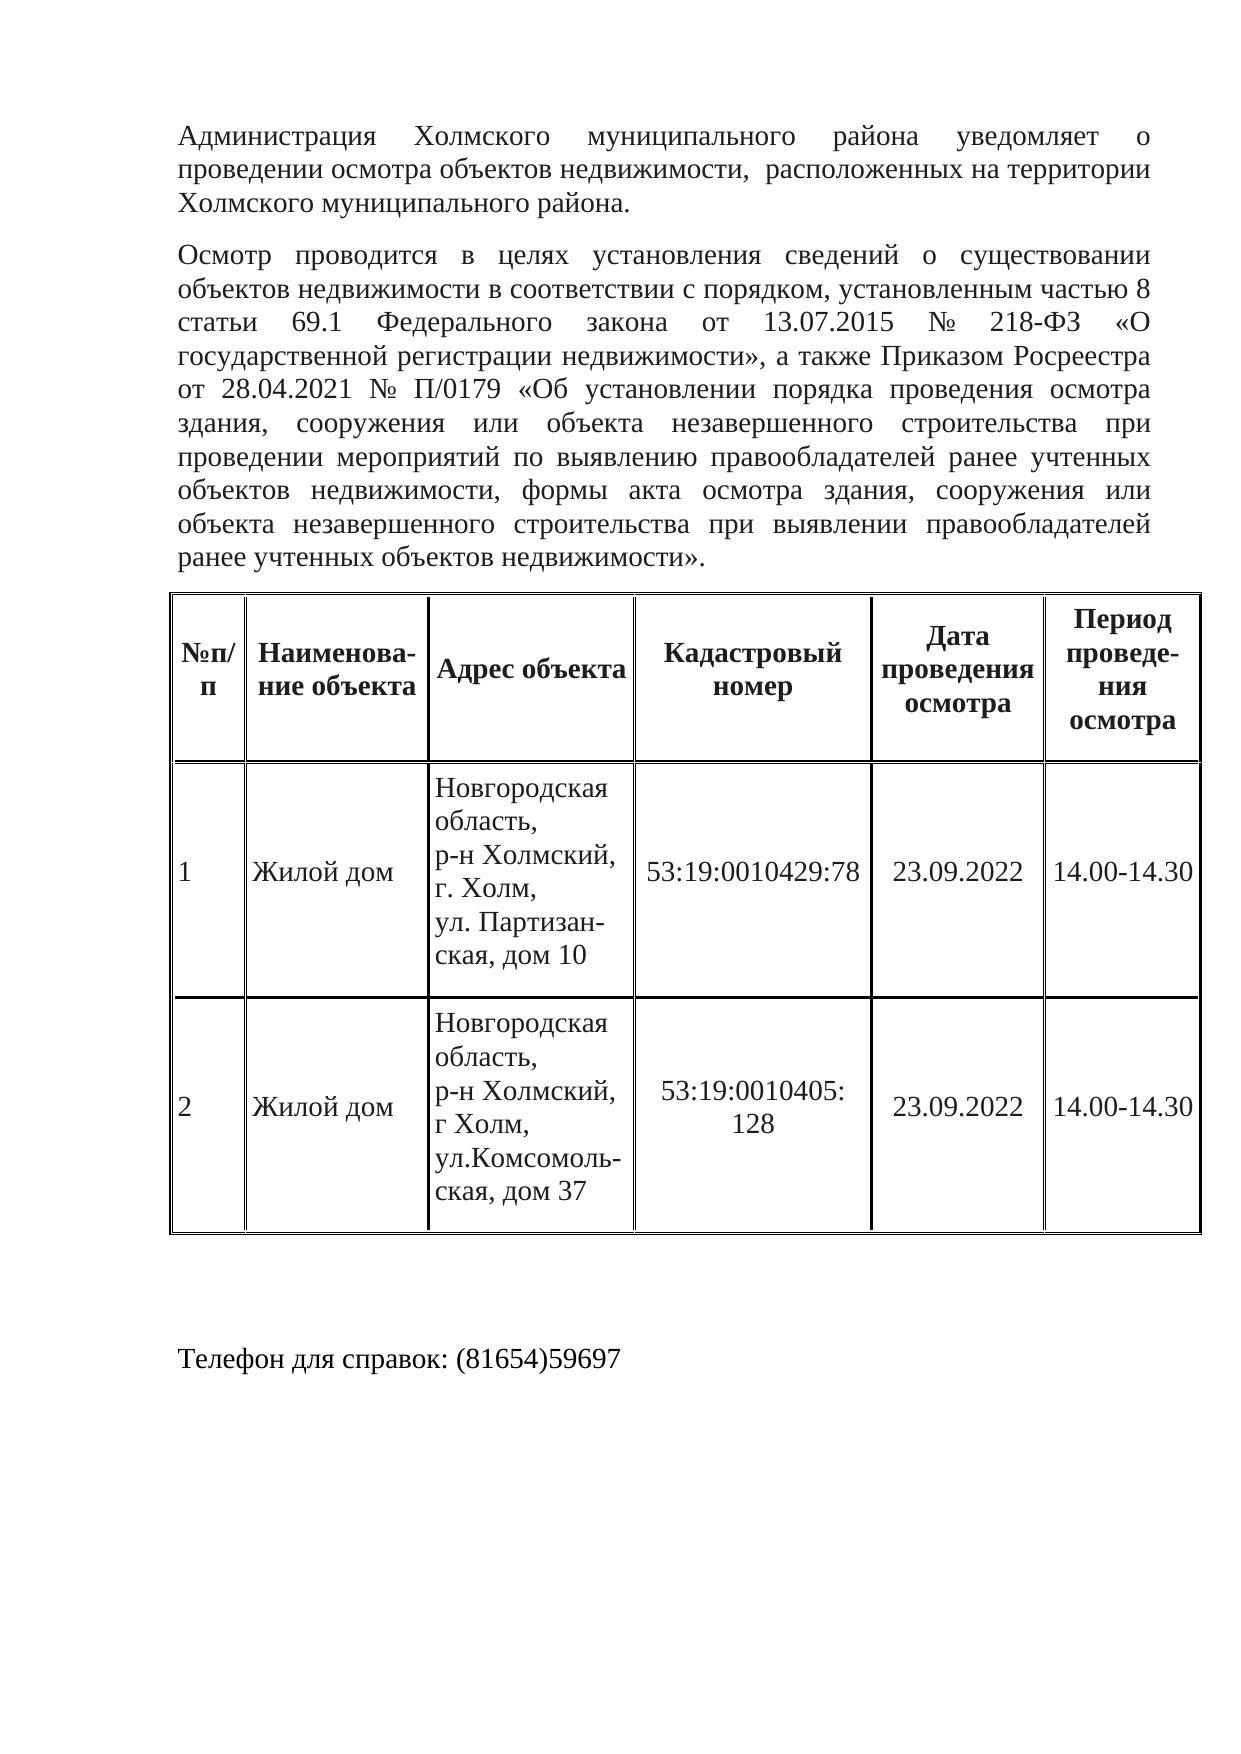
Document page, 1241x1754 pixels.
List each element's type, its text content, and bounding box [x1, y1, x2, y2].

table_header Адрес объекта [428, 595, 634, 760]
table_cell 14.00-14.30 [1046, 760, 1200, 996]
table_header Дата проведения осмотра [871, 595, 1044, 760]
table_header Период проведе-ния осмотра [1045, 595, 1199, 760]
table_header Кадастровый номер [635, 595, 871, 760]
table_header Наименова-ние объекта [246, 595, 428, 760]
table_cell Жилой дом [246, 999, 428, 1232]
table_cell 14.00-14.30 [1045, 996, 1199, 1232]
table_cell 53:19:0010429:78 [636, 764, 870, 996]
table_cell 1 [173, 760, 244, 996]
table_cell Новгородская область, р-н Холмский, г. Холм, ул. Партизан-ская, дом 10 [430, 764, 633, 996]
text Осмотр проводится в целях установления сведений о существовании объектов недвижимости в соответствии с порядком, установленным частью 8 статьи 69.1 Федерального закона от 13.07.2015 № 218-ФЗ «О государственной регистрации недвижимости», а также Приказом Росреестра от 28.04.2021 № П/0179 «Об установлении порядка проведения осмотра здания, сооружения или объекта незавершенного строительства при проведении мероприятий по выявлению правообладателей ранее учтенных объектов недвижимости, формы акта осмотра здания, сооружения или объекта незавершенного строительства при выявлении правообладателей ранее учтенных объектов недвижимости». [177, 237, 1152, 573]
table_cell 23.09.2022 [871, 999, 1044, 1232]
text Администрация Холмского муниципального района уведомляет о проведении осмотра объектов недвижимости, расположенных на территории Холмского муниципального района. [177, 118, 1152, 219]
table_header №п/п [173, 595, 246, 760]
table_cell Новгородская область, р-н Холмский, г Холм, ул.Комсомоль-ская, дом 37 [428, 999, 634, 1232]
table_cell Жилой дом [247, 764, 427, 996]
table_cell 2 [173, 996, 246, 1232]
table_cell 53:19:0010405: 128 [635, 999, 871, 1232]
text Телефон для справок: (81654)59697 [177, 1341, 1152, 1374]
table_cell 23.09.2022 [873, 764, 1043, 996]
